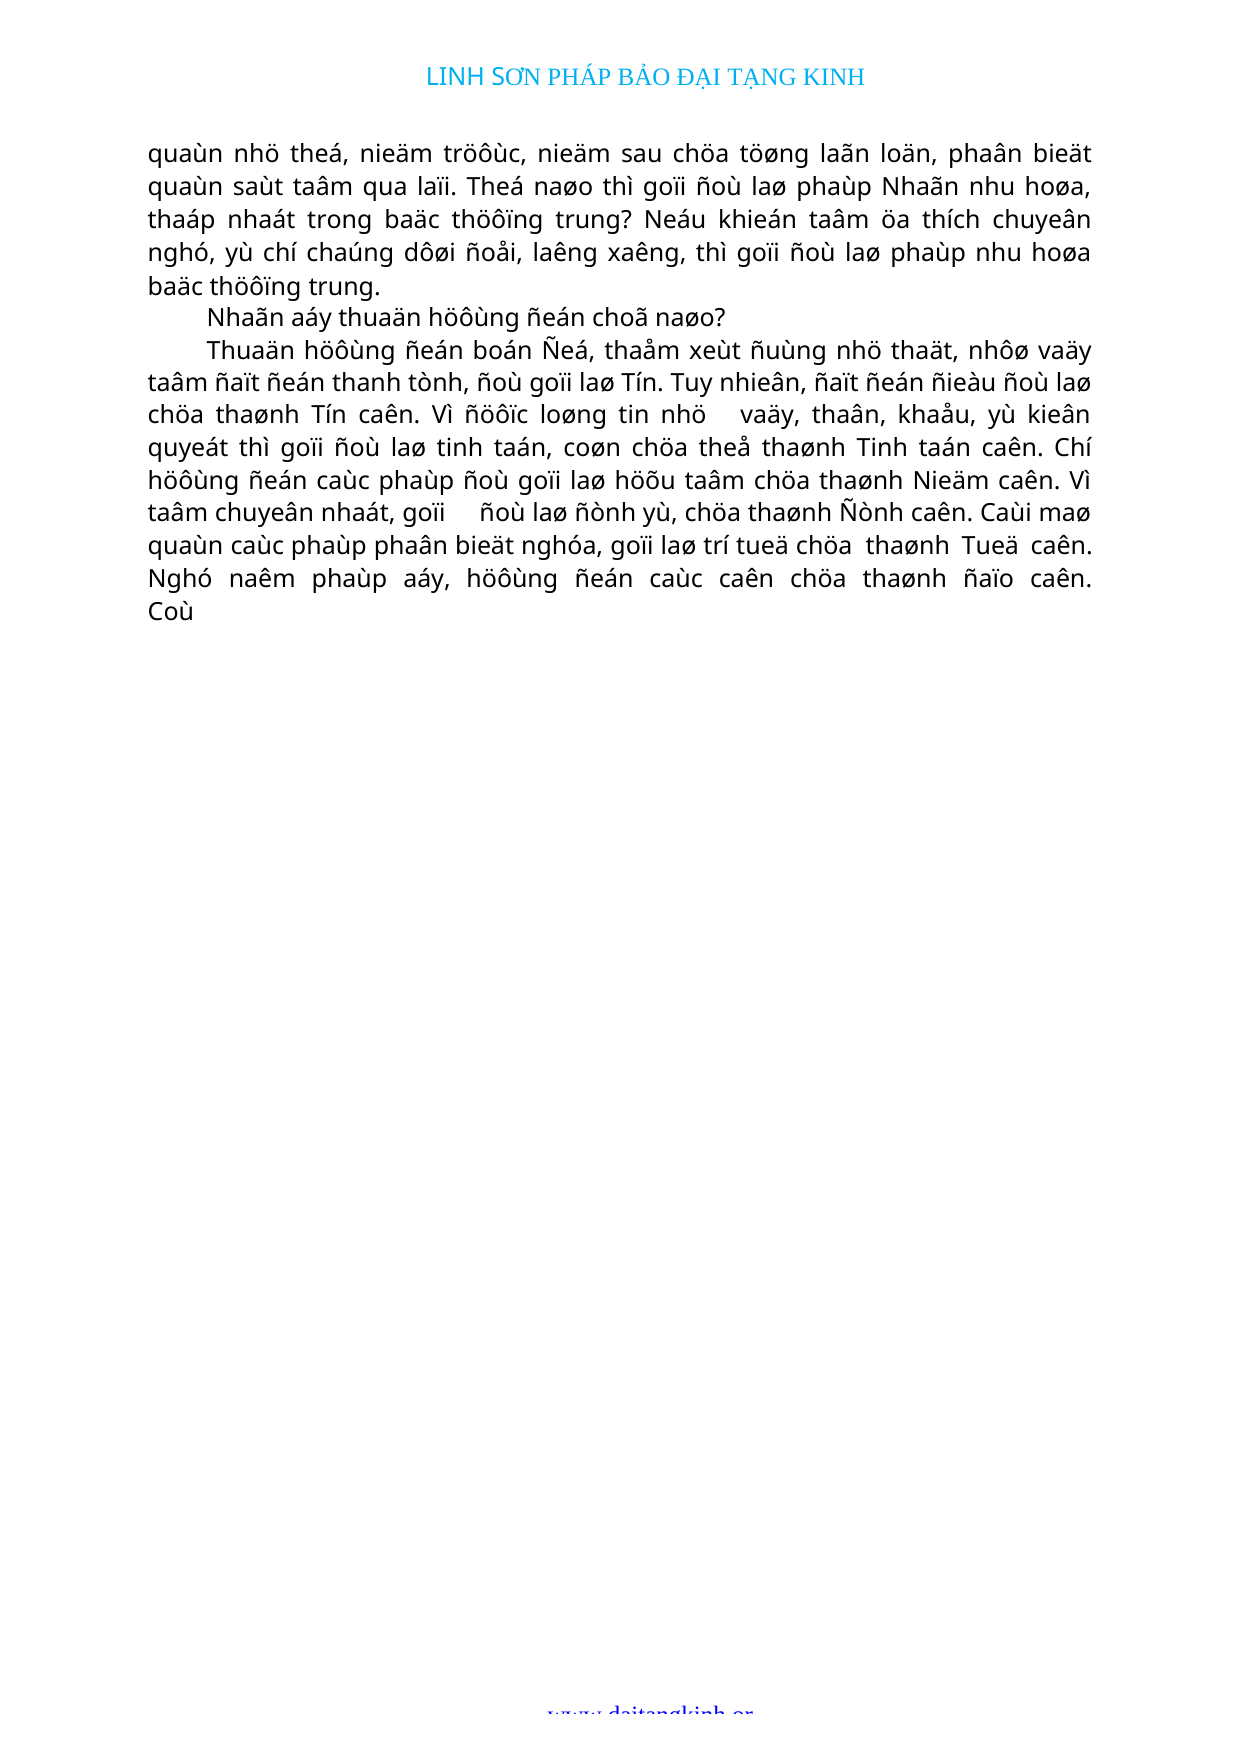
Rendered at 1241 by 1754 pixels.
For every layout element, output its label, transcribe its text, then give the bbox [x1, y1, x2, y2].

text Nhaãn aáy thuaän höôùng ñeán choã naøo? [206, 302, 1105, 333]
text Thuaän höôùng ñeán boán Ñeá, thaåm xeùt ñuùng nhö thaät, nhôø vaäy taâm ñaït ñeán thanh tònh, ñoù goïi laø Tín. Tuy nhieân, ñaït ñeán ñieàu ñoù laø chöa thaønh Tín caên. Vì ñöôïc loøng tin nhö vaäy, thaân, khaåu, yù kieân quyeát thì goïi ñoù laø tinh taán, coøn chöa theå thaønh Tinh taán caên. Chí höôùng ñeán caùc phaùp ñoù goïi laø höõu taâm chöa thaønh Nieäm caên. Vì taâm chuyeân nhaát, goïi ñoù laø ñònh yù, chöa thaønh Ñònh caên. Caùi maø quaùn caùc phaùp phaân bieät nghóa, goïi laø trí tueä chöa thaønh Tueä caên. Nghó naêm phaùp aáy, höôùng ñeán caùc caên chöa thaønh ñaïo caên. Coù [147, 333, 1093, 627]
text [147, 135, 1093, 302]
